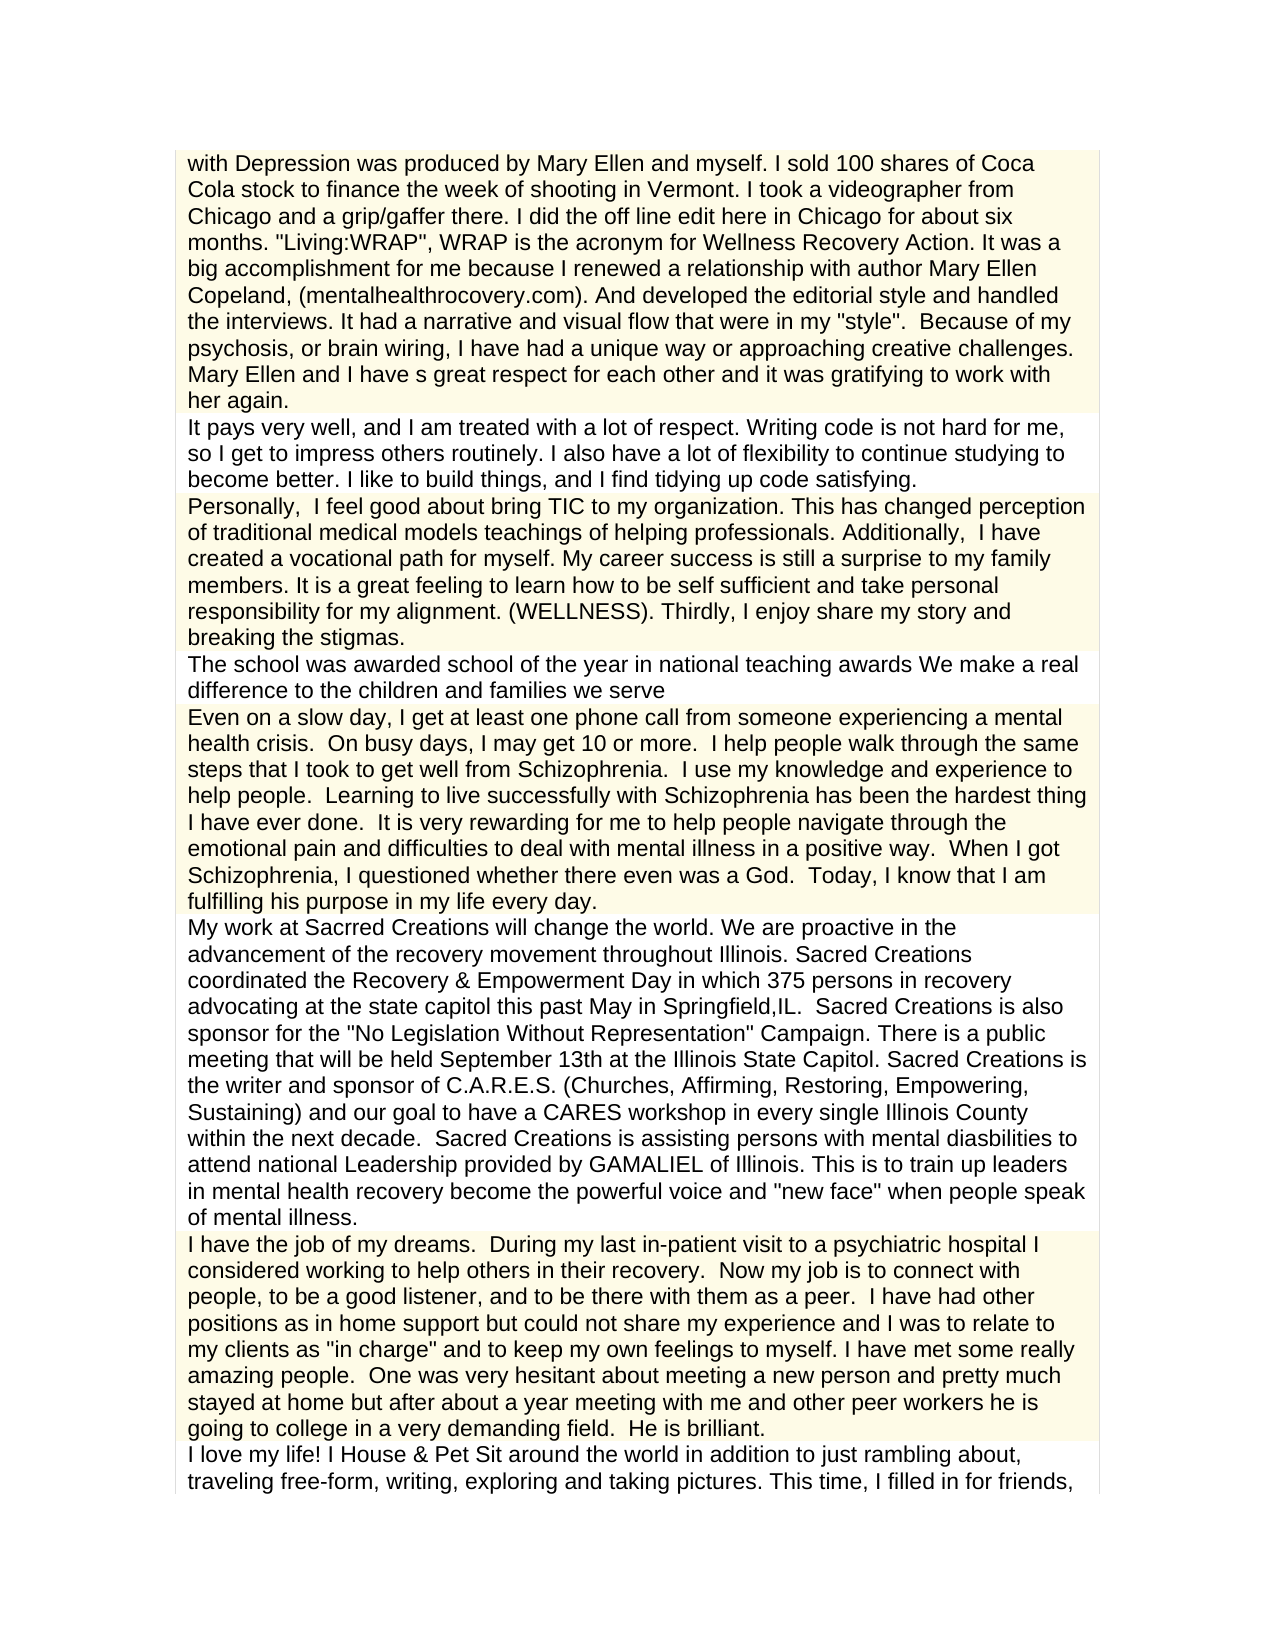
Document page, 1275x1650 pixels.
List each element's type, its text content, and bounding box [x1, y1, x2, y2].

table_cell Personally, I feel good about bring TIC to my organization. This has changed perception of traditional medical models teachings of helping professionals. Additionally, I have created a vocational path for myself. My career success is still a surprise to my family members. It is a great feeling to learn how to be self sufficient and take personal responsibility for my alignment. (WELLNESS). Thirdly, I enjoy share my story and breaking the stigmas. [176, 493, 1099, 651]
table_cell It pays very well, and I am treated with a lot of respect. Writing code is not hard for me, so I get to impress others routinely. I also have a lot of flexibility to continue studying to become better. I like to build things, and I find tidying up code satisfying. [176, 414, 1099, 493]
table_cell I have the job of my dreams. During my last in-patient visit to a psychiatric hospital I considered working to help others in their recovery. Now my job is to connect with people, to be a good listener, and to be there with them as a peer. I have had other positions as in home support but could not share my experience and I was to relate to my clients as "in charge" and to keep my own feelings to myself. I have met some really amazing people. One was very hesitant about meeting a new person and pretty much stayed at home but after about a year meeting with me and other peer workers he is going to college in a very demanding field. He is brilliant. [176, 1231, 1099, 1441]
table_cell Even on a slow day, I get at least one phone call from someone experiencing a mental health crisis. On busy days, I may get 10 or more. I help people walk through the same steps that I took to get well from Schizophrenia. I use my knowledge and experience to help people. Learning to live successfully with Schizophrenia has been the hardest thing I have ever done. It is very rewarding for me to help people navigate through the emotional pain and difficulties to deal with mental illness in a positive way. When I got Schizophrenia, I questioned whether there even was a God. Today, I know that I am fulfilling his purpose in my life every day. [176, 704, 1099, 914]
table_cell My work at Sacrred Creations will change the world. We are proactive in the advancement of the recovery movement throughout Illinois. Sacred Creations coordinated the Recovery & Empowerment Day in which 375 persons in recovery advocating at the state capitol this past May in Springfield,IL. Sacred Creations is also sponsor for the "No Legislation Without Representation" Campaign. There is a public meeting that will be held September 13th at the Illinois State Capitol. Sacred Creations is the writer and sponsor of C.A.R.E.S. (Churches, Affirming, Restoring, Empowering, Sustaining) and our goal to have a CARES workshop in every single Illinois County within the next decade. Sacred Creations is assisting persons with mental diasbilities to attend national Leadership provided by GAMALIEL of Illinois. This is to train up leaders in mental health recovery become the powerful voice and "new face" when people speak of mental illness. [176, 914, 1099, 1231]
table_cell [176, 150, 1099, 413]
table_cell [176, 1441, 1099, 1494]
table_cell The school was awarded school of the year in national teaching awards We make a real difference to the children and families we serve [176, 651, 1099, 703]
